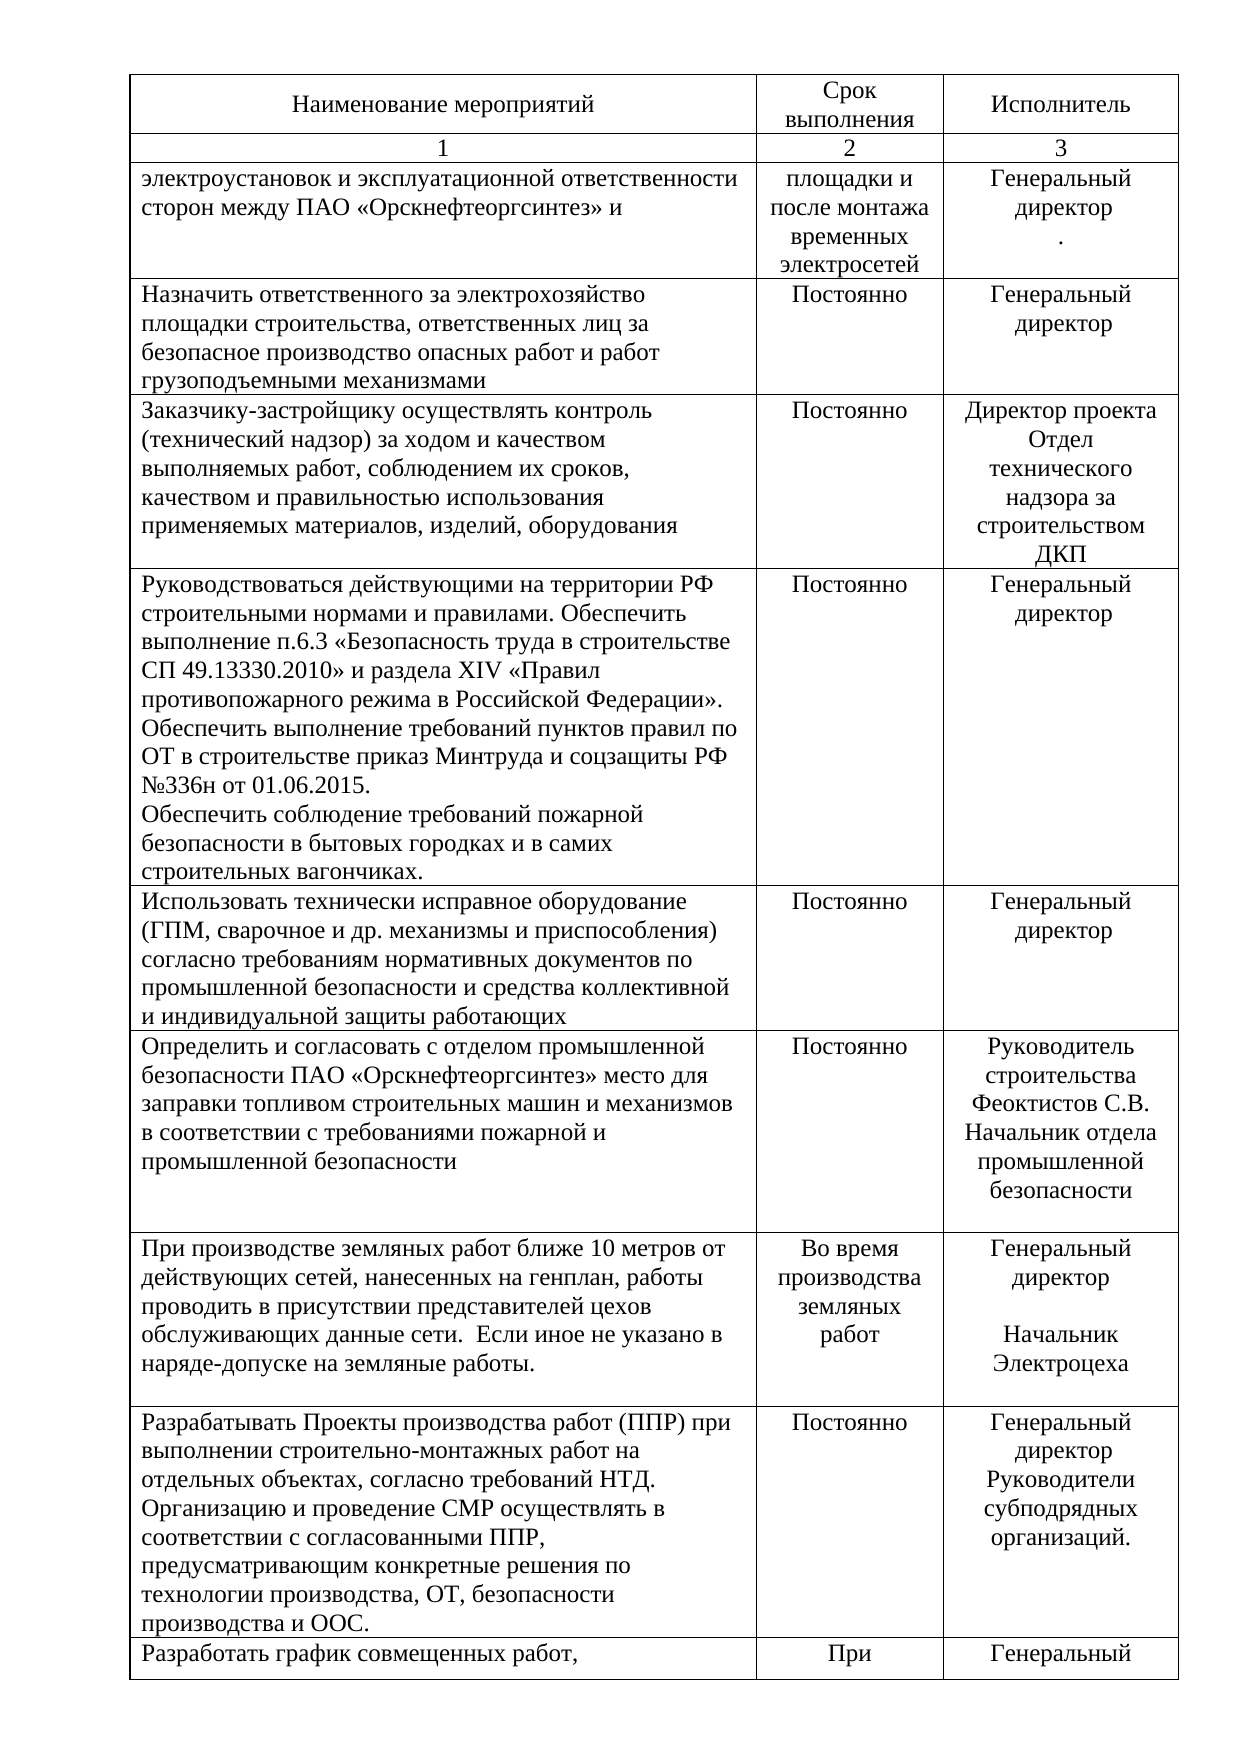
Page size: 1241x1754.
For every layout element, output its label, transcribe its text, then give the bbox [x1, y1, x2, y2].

table_cell Заказчику-застройщику осуществлять контроль (технический надзор) за ходом и качеством выполняемых работ, соблюдением их сроков, качеством и правильностью использования применяемых материалов, изделий, оборудования [131, 395, 756, 568]
table_cell Генеральный директор [944, 569, 1178, 885]
table_cell Постоянно [757, 886, 943, 1030]
table_cell 2 [757, 134, 943, 162]
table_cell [944, 1638, 1178, 1679]
table_cell Определить и согласовать с отделом промышленной безопасности ПАО «Орскнефтеоргсинтез» место для заправки топливом строительных машин и механизмов в соответствии с требованиями пожарной и промышленной безопасности [131, 1031, 756, 1232]
table_cell Генеральный директор Руководители субподрядных организаций. [944, 1407, 1178, 1637]
table_cell При производстве земляных работ ближе 10 метров от действующих сетей, нанесенных на генплан, работы проводить в присутствии представителей цехов обслуживающих данные сети. Если иное не указано в наряде-допуске на земляные работы. [131, 1233, 756, 1406]
table_header Исполнитель [944, 75, 1178, 132]
table_cell Руководствоваться действующими на территории РФ строительными нормами и правилами. Обеспечить выполнение п.6.3 «Безопасность труда в строительстве СП 49.13330.2010» и раздела ХIV «Правил противопожарного режима в Российской Федерации». Обеспечить выполнение требований пунктов правил по ОТ в строительстве приказ Минтруда и соцзащиты РФ №336н от 01.06.2015. Обеспечить соблюдение требований пожарной безопасности в бытовых городках и в самих строительных вагончиках. [131, 569, 756, 885]
table_cell Постоянно [757, 279, 943, 394]
table_cell 3 [944, 134, 1178, 162]
table_cell Постоянно [757, 1031, 943, 1232]
table_cell Генеральный директор [944, 279, 1178, 394]
table_header Наименование мероприятий [131, 75, 756, 132]
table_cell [757, 163, 943, 278]
table_cell 1 [131, 134, 756, 162]
table_cell Назначить ответственного за электрохозяйство площадки строительства, ответственных лиц за безопасное производство опасных работ и работ грузоподъемными механизмами [131, 279, 756, 394]
table_cell Руководитель строительства Феоктистов С.В. Начальник отдела промышленной безопасности [944, 1031, 1178, 1232]
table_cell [944, 163, 1178, 278]
table_cell Постоянно [757, 1407, 943, 1637]
table_cell Постоянно [757, 395, 943, 568]
table_cell Постоянно [757, 569, 943, 885]
table_cell Во время производства земляных работ [757, 1233, 943, 1406]
table_cell Генеральный директор [944, 886, 1178, 1030]
table_cell При необходимости [757, 1638, 943, 1679]
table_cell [131, 163, 756, 278]
table_cell Разрабатывать Проекты производства работ (ППР) при выполнении строительно-монтажных работ на отдельных объектах, согласно требований НТД. Организацию и проведение СМР осуществлять в соответствии с согласованными ППР, предусматривающим конкретные решения по технологии производства, ОТ, безопасности производства и ООС. [131, 1407, 756, 1637]
table_header Срок выполнения [757, 75, 943, 132]
table_cell Использовать технически исправное оборудование (ГПМ, сварочное и др. механизмы и приспособления) согласно требованиям нормативных документов по промышленной безопасности и средства коллективной и индивидуальной защиты работающих [131, 886, 756, 1030]
table_cell Генеральный директор Начальник Электроцеха [944, 1233, 1178, 1406]
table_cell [131, 1638, 756, 1679]
table_cell Директор проекта Отдел технического надзора за строительством ДКП [944, 395, 1178, 568]
